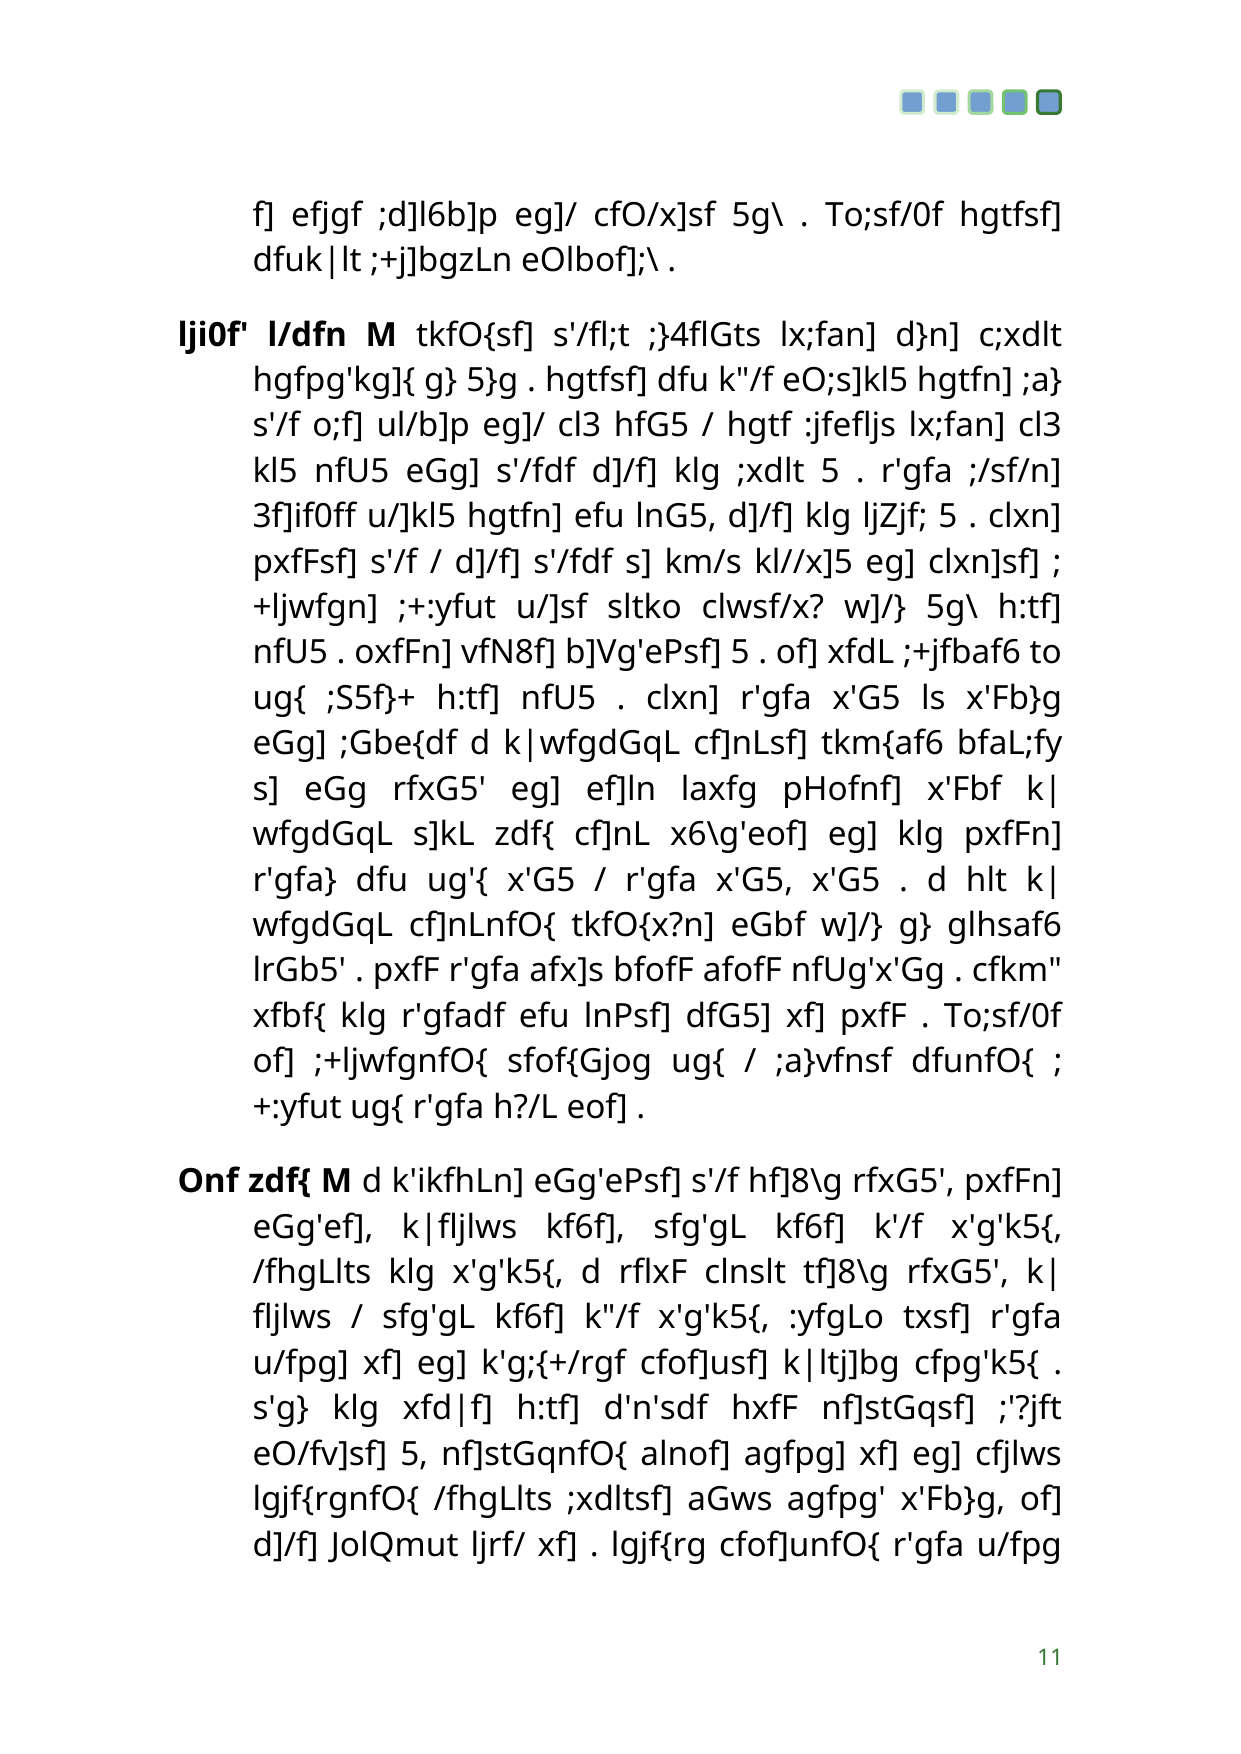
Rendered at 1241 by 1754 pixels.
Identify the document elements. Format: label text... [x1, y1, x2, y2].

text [177, 1157, 1063, 1566]
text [177, 190, 1063, 281]
text lji0f' l/dfn M tkfO{sf] s'/fl;t ;}4flGts lx;fan] d}n] c;xdlt hgfpg'kg]{ g} 5}g . hgtfsf] dfu k"/f eO;s]kl5 hgtfn] ;a} s'/f o;f] ul/b]p eg]/ cl3 hfG5 / hgtf :jfefljs lx;fan] cl3 kl5 nfU5 eGg] s'/fdf d]/f] klg ;xdlt 5 . r'gfa ;/sf/n] 3f]if0ff u/]kl5 hgtfn] efu lnG5, d]/f] klg ljZjf; 5 . clxn] pxfFsf] s'/f / d]/f] s'/fdf s] km/s kl//x]5 eg] clxn]sf] ;+ljwfgn] ;+:yfut u/]sf sltko clwsf/x? w]/} 5g\ h:tf] nfU5 . oxfFn] vfN8f] b]Vg'ePsf] 5 . of] xfdL ;+jfbaf6 to ug{ ;S5f}+ h:tf] nfU5 . clxn] r'gfa x'G5 ls x'Fb}g eGg] ;Gbe{df d k|wfgdGqL cf]nLsf] tkm{af6 bfaL;fy s] eGg rfxG5' eg] ef]ln laxfg pHofnf] x'Fbf k|wfgdGqL s]kL zdf{ cf]nL x6\g'eof] eg] klg pxfFn] r'gfa} dfu ug'{ x'G5 / r'gfa x'G5, x'G5 . d hlt k|wfgdGqL cf]nLnfO{ tkfO{x?n] eGbf w]/} g} glhsaf6 lrGb5' . pxfF r'gfa afx]s bfofF afofF nfUg'x'Gg . cfkm" xfbf{ klg r'gfadf efu lnPsf] dfG5] xf] pxfF . To;sf/0f of] ;+ljwfgnfO{ sfof{Gjog ug{ / ;a}vfnsf dfunfO{ ;+:yfut ug{ r'gfa h?/L eof] . [177, 310, 1063, 1128]
